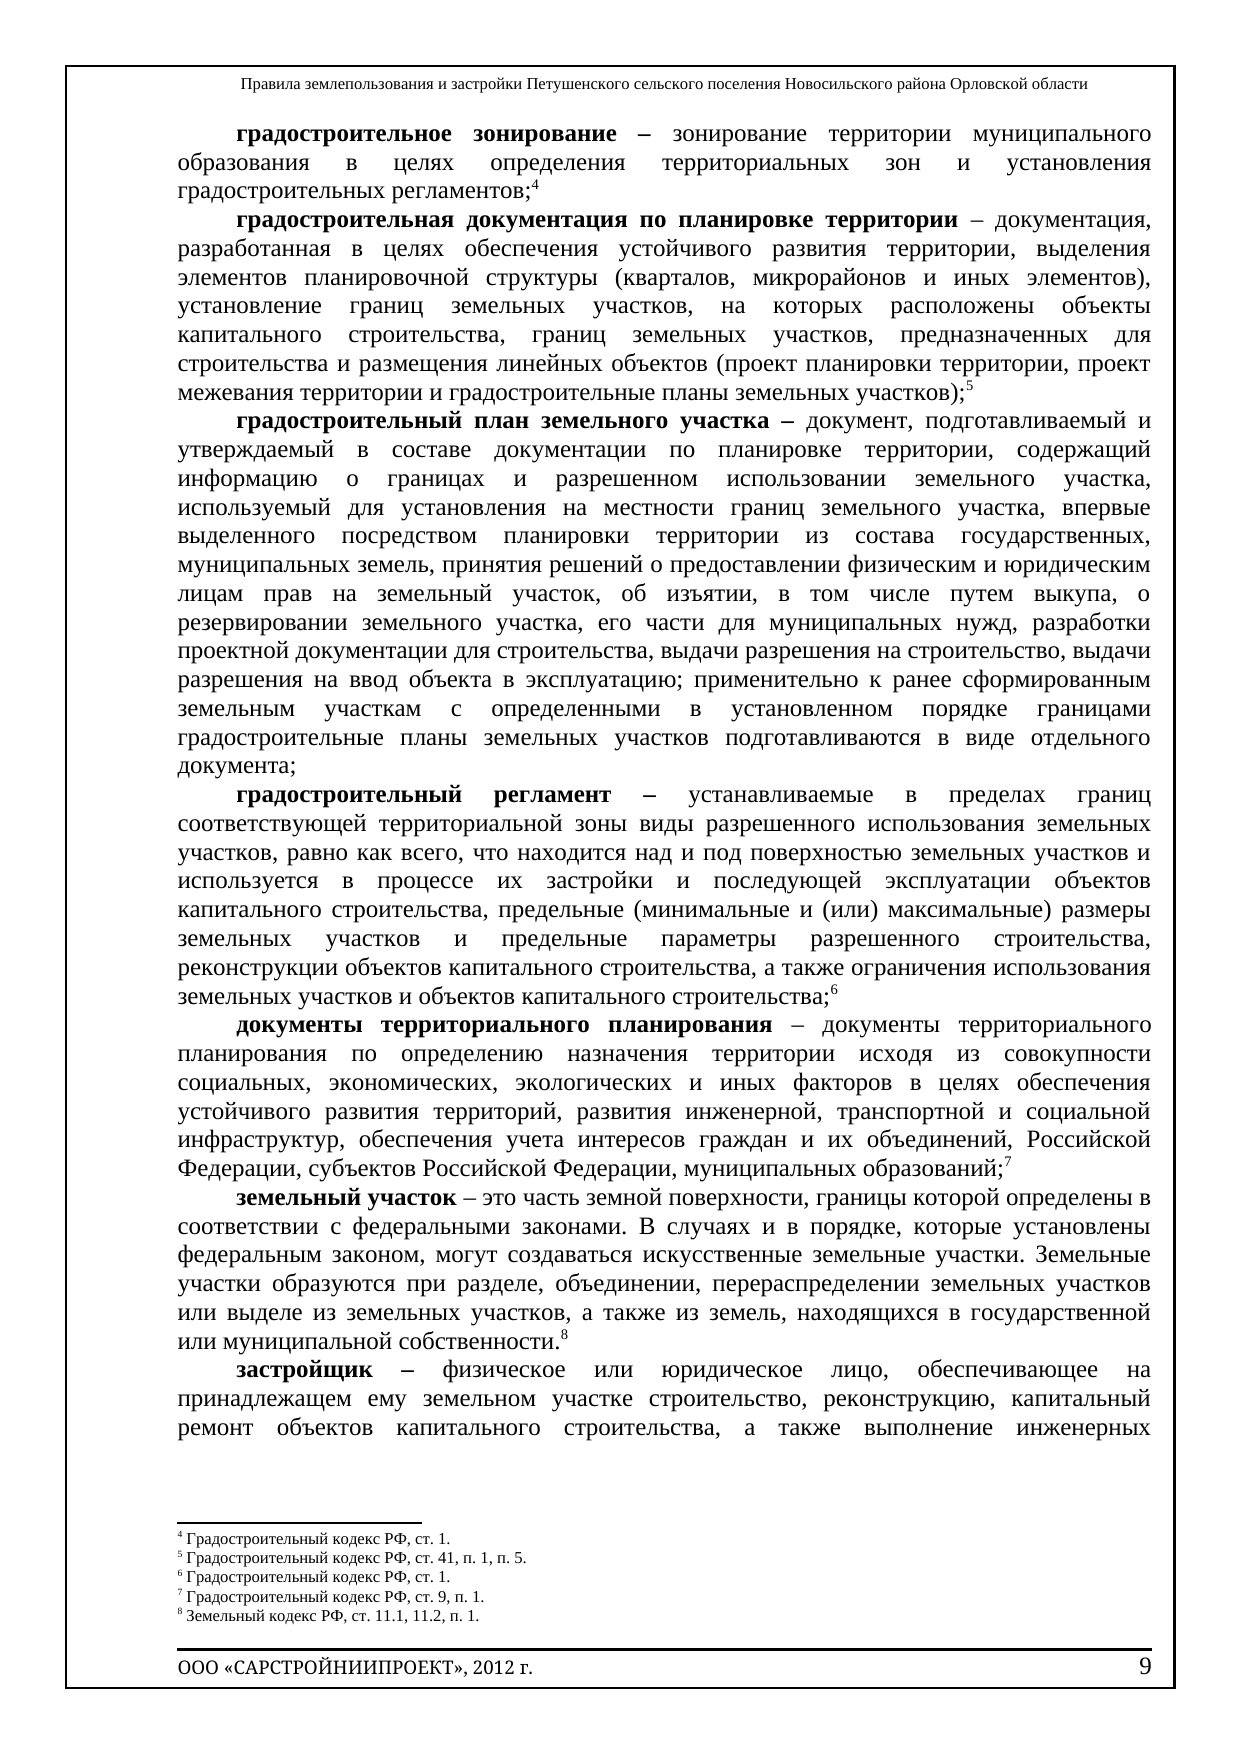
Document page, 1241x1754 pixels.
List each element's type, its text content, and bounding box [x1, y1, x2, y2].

text градостроительное зонирование – зонирование территории муниципального образования в целях определения территориальных зон и установления градостроительных регламентов; [177, 118, 1152, 204]
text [177, 1354, 1152, 1441]
text градостроительная документация по планировке территории – документация, разработанная в целях обеспечения устойчивого развития территории, выделения элементов планировочной структуры (кварталов, микрорайонов и иных элементов), установление границ земельных участков, на которых расположены объекты капитального строительства, границ земельных участков, предназначенных для строительства и размещения линейных объектов (проект планировки территории, проект межевания территории и градостроительные планы земельных участков); [177, 204, 1152, 406]
text документы территориального планирования – документы территориального планирования по определению назначения территории исходя из совокупности социальных, экономических, экологических и иных факторов в целях обеспечения устойчивого развития территорий, развития инженерной, транспортной и социальной инфраструктур, обеспечения учета интересов граждан и их объединений, Российской Федерации, субъектов Российской Федерации, муниципальных образований; [177, 1009, 1152, 1182]
text земельный участок – это часть земной поверхности, границы которой определены в соответствии с федеральными законами. В случаях и в порядке, которые установлены федеральным законом, могут создаваться искусственные земельные участки. Земельные участки образуются при разделе, объединении, перераспределении земельных участков или выделе из земельных участков, а также из земель, находящихся в государственной или муниципальной собственности. [177, 1182, 1152, 1354]
text градостроительный план земельного участка – документ, подготавливаемый и утверждаемый в составе документации по планировке территории, содержащий информацию о границах и разрешенном использовании земельного участка, используемый для установления на местности границ земельного участка, впервые выделенного посредством планировки территории из состава государственных, муниципальных земель, принятия решений о предоставлении физическим и юридическим лицам прав на земельный участок, об изъятии, в том числе путем выкупа, о резервировании земельного участка, его части для муниципальных нужд, разработки проектной документации для строительства, выдачи разрешения на строительство, выдачи разрешения на ввод объекта в эксплуатацию; применительно к ранее сформированным земельным участкам с определенными в установленном порядке границами градостроительные планы земельных участков подготавливаются в виде отдельного документа; [177, 406, 1152, 779]
text градостроительный регламент – устанавливаемые в пределах границ соответствующей территориальной зоны виды разрешенного использования земельных участков, равно как всего, что находится над и под поверхностью земельных участков и используется в процессе их застройки и последующей эксплуатации объектов капитального строительства, предельные (минимальные и (или) максимальные) размеры земельных участков и предельные параметры разрешенного строительства, реконструкции объектов капитального строительства, а также ограничения использования земельных участков и объектов капитального строительства; [177, 779, 1152, 1009]
